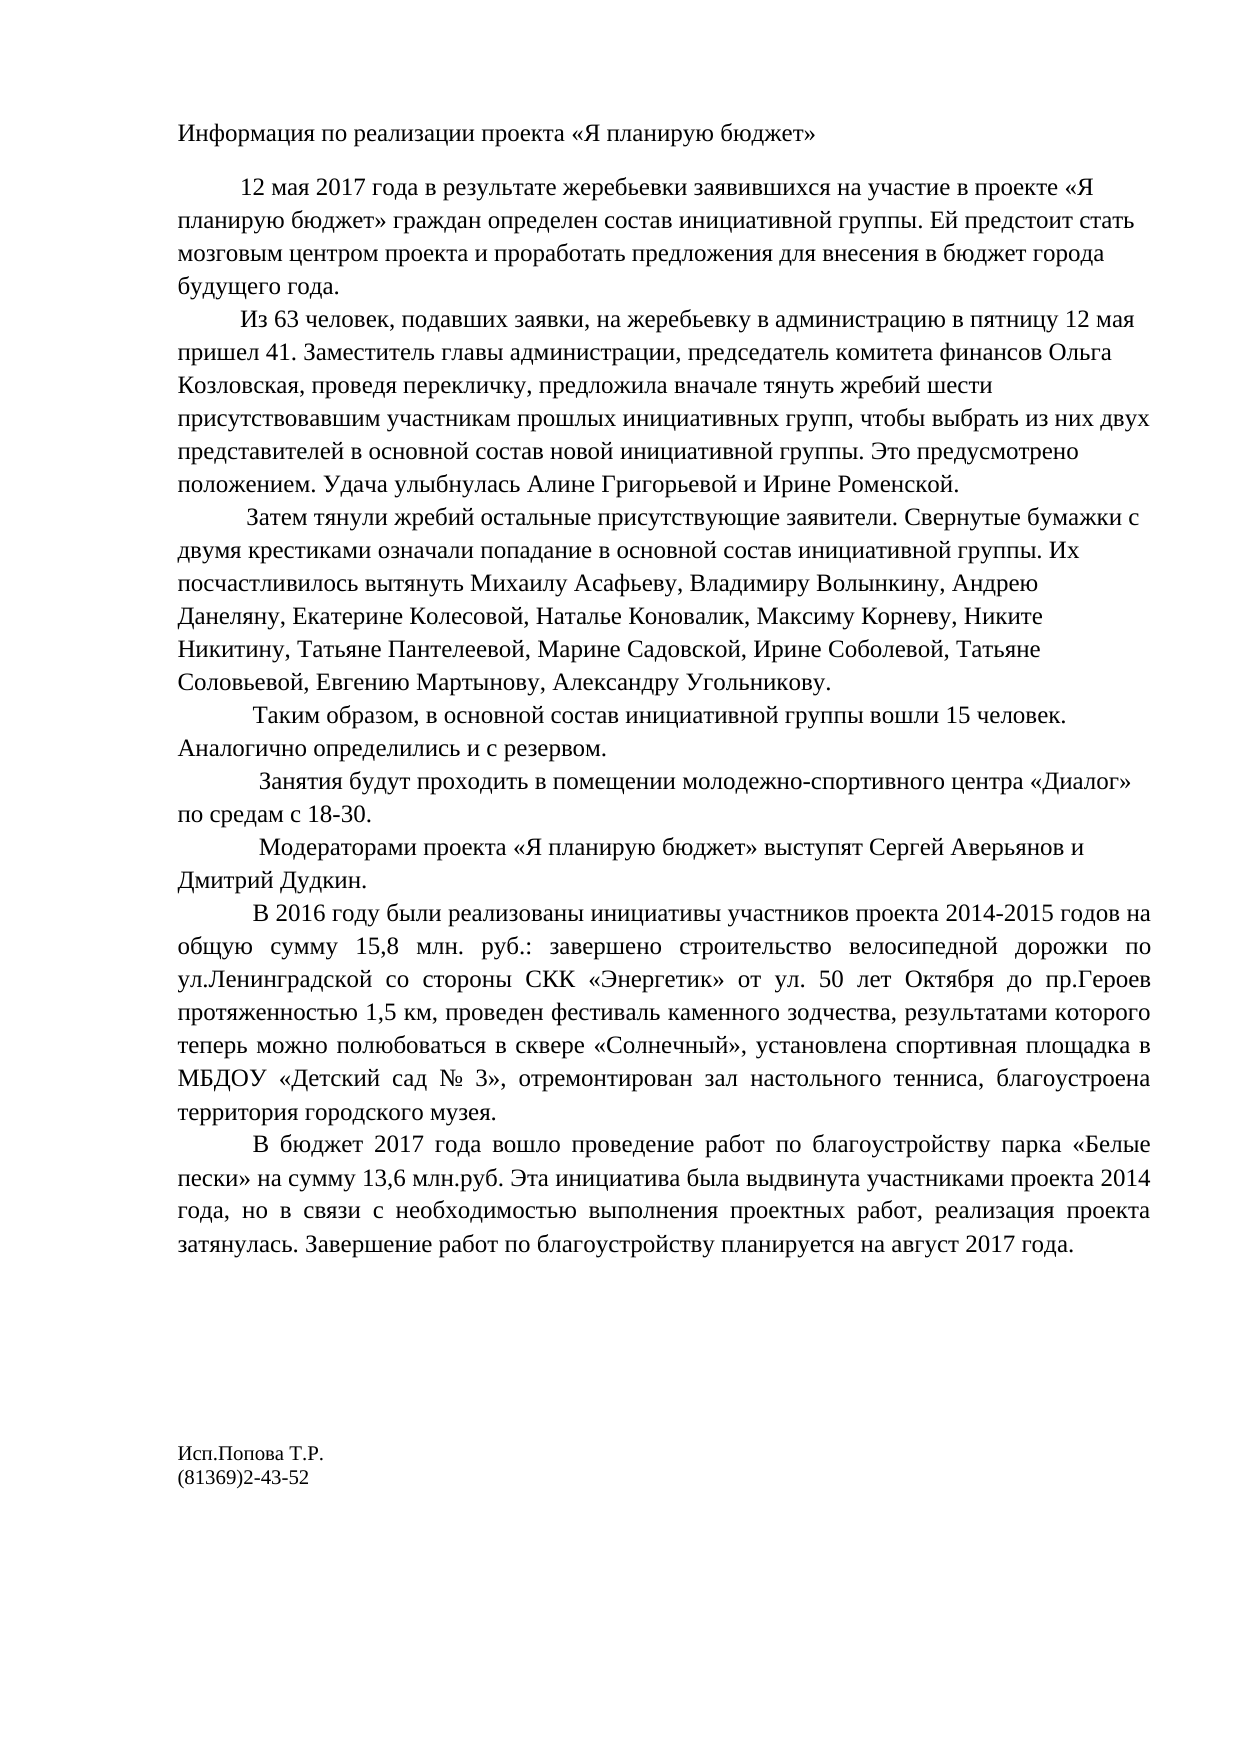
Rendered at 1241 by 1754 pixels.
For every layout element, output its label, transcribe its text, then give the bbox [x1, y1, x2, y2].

text Исп.Попова Т.Р. [177, 1441, 1152, 1465]
text Модераторами проекта «Я планирую бюджет» выступят Сергей Аверьянов и Дмитрий Дудкин. [177, 832, 1152, 894]
text (81369)2-43-52 [177, 1465, 1152, 1489]
text 12 мая 2017 года в результате жеребьевки заявившихся на участие в проекте «Я планирую бюджет» граждан определен состав инициативной группы. Ей предстоит стать мозговым центром проекта и проработать предложения для внесения в бюджет города будущего года. Из 63 человек, подавших заявки, на жеребьевку в администрацию в пятницу 12 мая пришел 41. Заместитель главы администрации, председатель комитета финансов Ольга Козловская, проведя перекличку, предложила вначале тянуть жребий шести присутствовавшим участникам прошлых инициативных групп, чтобы выбрать из них двух представителей в основной состав новой инициативной группы. Это предусмотрено положением. Удача улыбнулась Алине Григорьевой и Ирине Роменской. Затем тянули жребий остальные присутствующие заявители. Свернутые бумажки с двумя крестиками означали попадание в основной состав инициативной группы. Их посчастливилось вытянуть Михаилу Асафьеву, Владимиру Волынкину, Андрею Данеляну, Екатерине Колесовой, Наталье Коновалик, Максиму Корневу, Никите Никитину, Татьяне Пантелеевой, Марине Садовской, Ирине Соболевой, Татьяне Соловьевой, Евгению Мартынову, Александру Угольникову. Таким образом, в основной состав инициативной группы вошли 15 человек. Аналогично определились и с резервом. Занятия будут проходить в помещении молодежно-спортивного центра «Диалог» по средам с 18-30. [177, 172, 1152, 828]
text Информация по реализации проекта «Я планирую бюджет» [177, 118, 1152, 147]
text В 2016 году были реализованы инициативы участников проекта 2014-2015 годов на общую сумму 15,8 млн. руб.: завершено строительство велосипедной дорожки по ул.Ленинградской со стороны СКК «Энергетик» от ул. 50 лет Октября до пр.Героев протяженностью 1,5 км, проведен фестиваль каменного зодчества, результатами которого теперь можно полюбоваться в сквере «Солнечный», установлена спортивная площадка в МБДОУ «Детский сад № 3», отремонтирован зал настольного тенниса, благоустроена территория городского музея. [177, 898, 1152, 1125]
text В бюджет 2017 года вошло проведение работ по благоустройству парка «Белые пески» на сумму 13,6 млн.руб. Эта инициатива была выдвинута участниками проекта 2014 года, но в связи с необходимостью выполнения проектных работ, реализация проекта затянулась. Завершение работ по благоустройству планируется на август 2017 года. [177, 1129, 1152, 1257]
